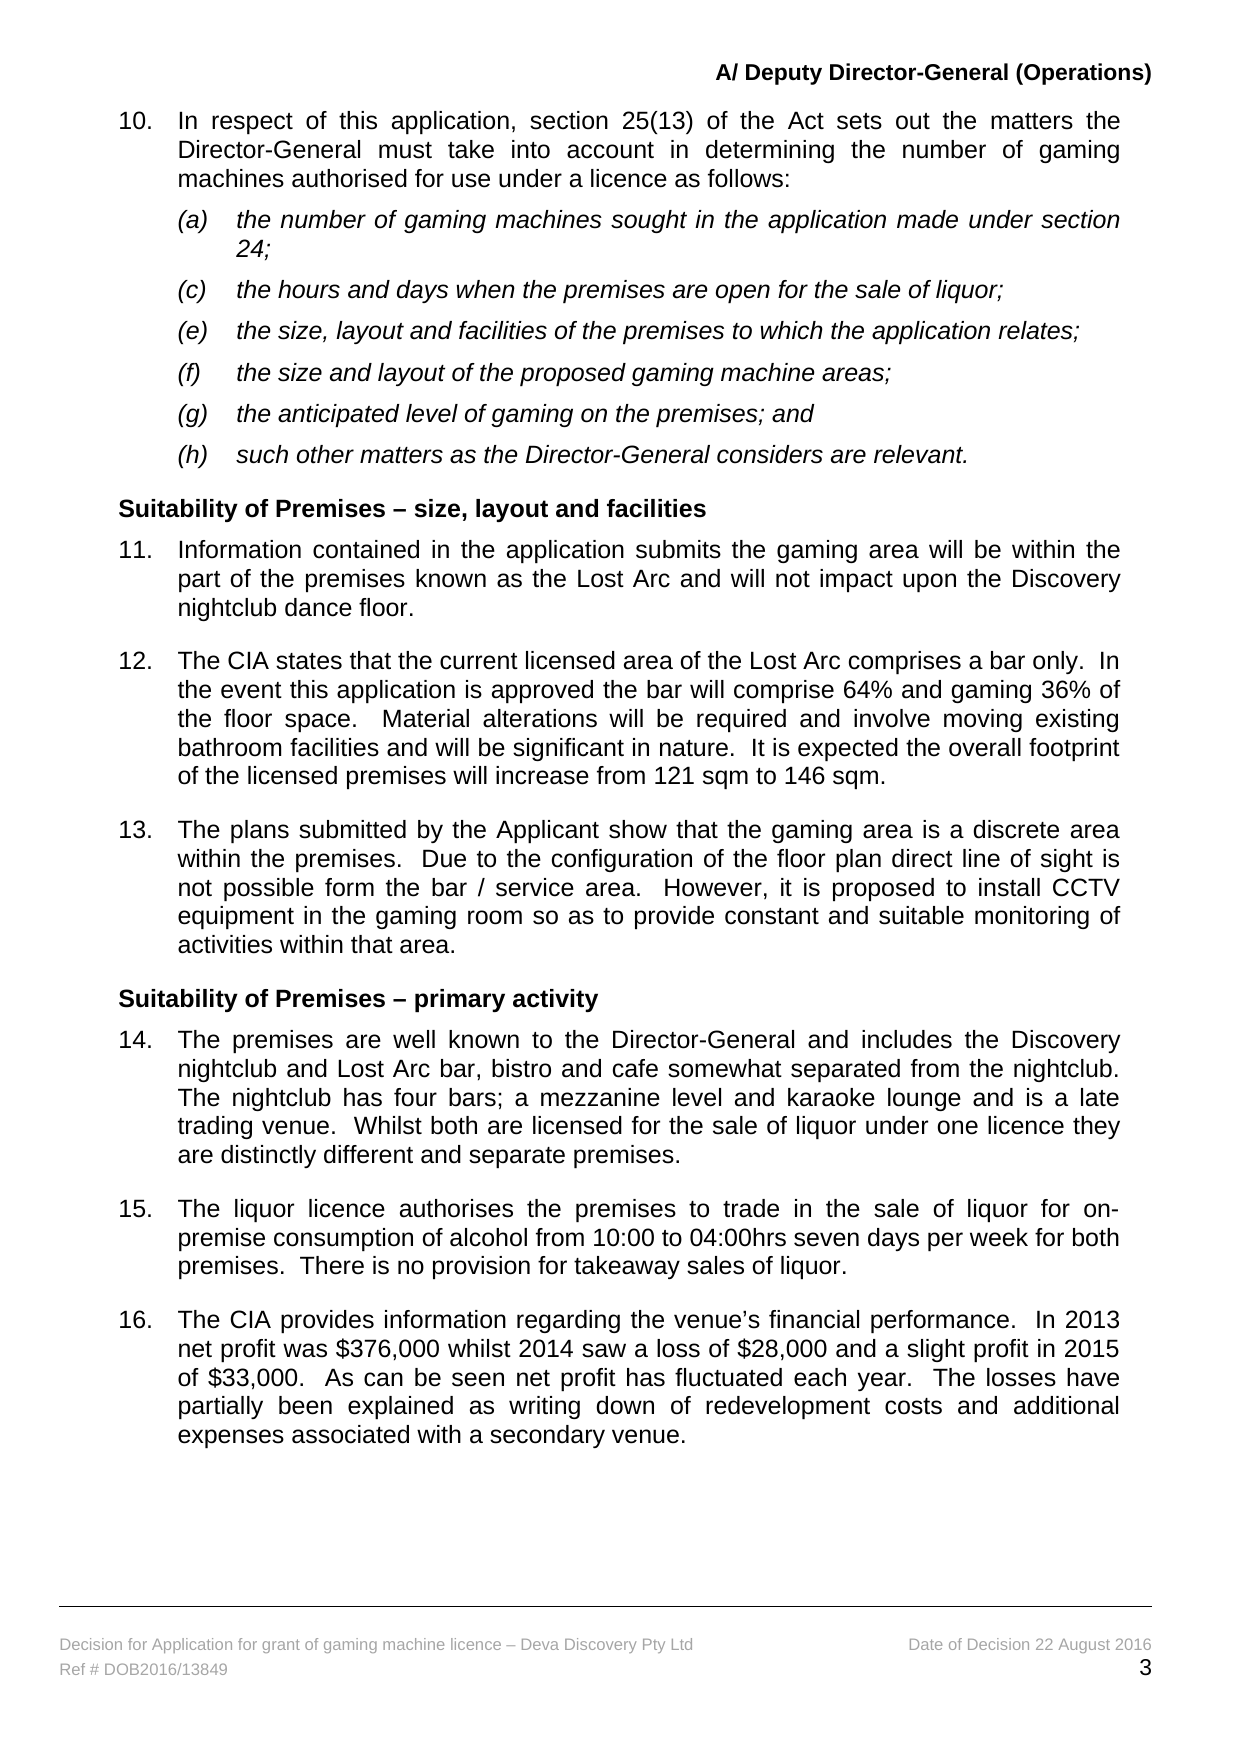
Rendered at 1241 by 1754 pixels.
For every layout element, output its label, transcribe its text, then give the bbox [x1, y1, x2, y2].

text (h) such other matters as the Director-General considers are relevant. [177, 440, 1122, 469]
list the number of gaming machines sought in the application made under section 24; [177, 205, 1122, 262]
text (f) the size and layout of the proposed gaming machine areas; [177, 357, 1122, 386]
subtitle Suitability of Premises – size, layout and facilities [118, 494, 1122, 522]
text (e) the size, layout and facilities of the premises to which the application relates; [177, 316, 1122, 345]
list The plans submitted by the Applicant show that the gaming area is a discrete area within the premises. Due to the configuration of the floor plan direct line of sight is not possible form the bar / service area. However, it is proposed to install CCTV equipment in the gaming room so as to provide constant and suitable monitoring of activities within that area. [118, 815, 1122, 959]
text (g) the anticipated level of gaming on the premises; and [177, 399, 1122, 427]
list The CIA states that the current licensed area of the Lost Arc comprises a bar only. In the event this application is approved the bar will comprise 64% and gaming 36% of the floor space. Material alterations will be required and involve moving existing bathroom facilities and will be significant in nature. It is expected the overall footprint of the licensed premises will increase from 121 sqm to 146 sqm. [118, 646, 1122, 790]
list Information contained in the application submits the gaming area will be within the part of the premises known as the Lost Arc and will not impact upon the Discovery nightclub dance floor. [118, 535, 1122, 621]
list The liquor licence authorises the premises to trade in the sale of liquor for on-premise consumption of alcohol from 10:00 to 04:00hrs seven days per week for both premises. There is no provision for takeaway sales of liquor. [118, 1194, 1122, 1280]
list In respect of this application, section 25(13) of the Act sets out the matters the Director-General must take into account in determining the number of gaming machines authorised for use under a licence as follows: [118, 106, 1122, 192]
list The premises are well known to the Director-General and includes the Discovery nightclub and Lost Arc bar, bistro and cafe somewhat separated from the nightclub. The nightclub has four bars; a mezzanine level and karaoke lounge and is a late trading venue. Whilst both are licensed for the sale of liquor under one licence they are distinctly different and separate premises. [118, 1025, 1122, 1169]
list the hours and days when the premises are open for the sale of liquor; [177, 275, 1122, 304]
subtitle Suitability of Premises – primary activity [118, 984, 1122, 1012]
list The CIA provides information regarding the venue’s financial performance. In 2013 net profit was $376,000 whilst 2014 saw a loss of $28,000 and a slight profit in 2015 of $33,000. As can be seen net profit has fluctuated each year. The losses have partially been explained as writing down of redevelopment costs and additional expenses associated with a secondary venue. [118, 1305, 1122, 1449]
